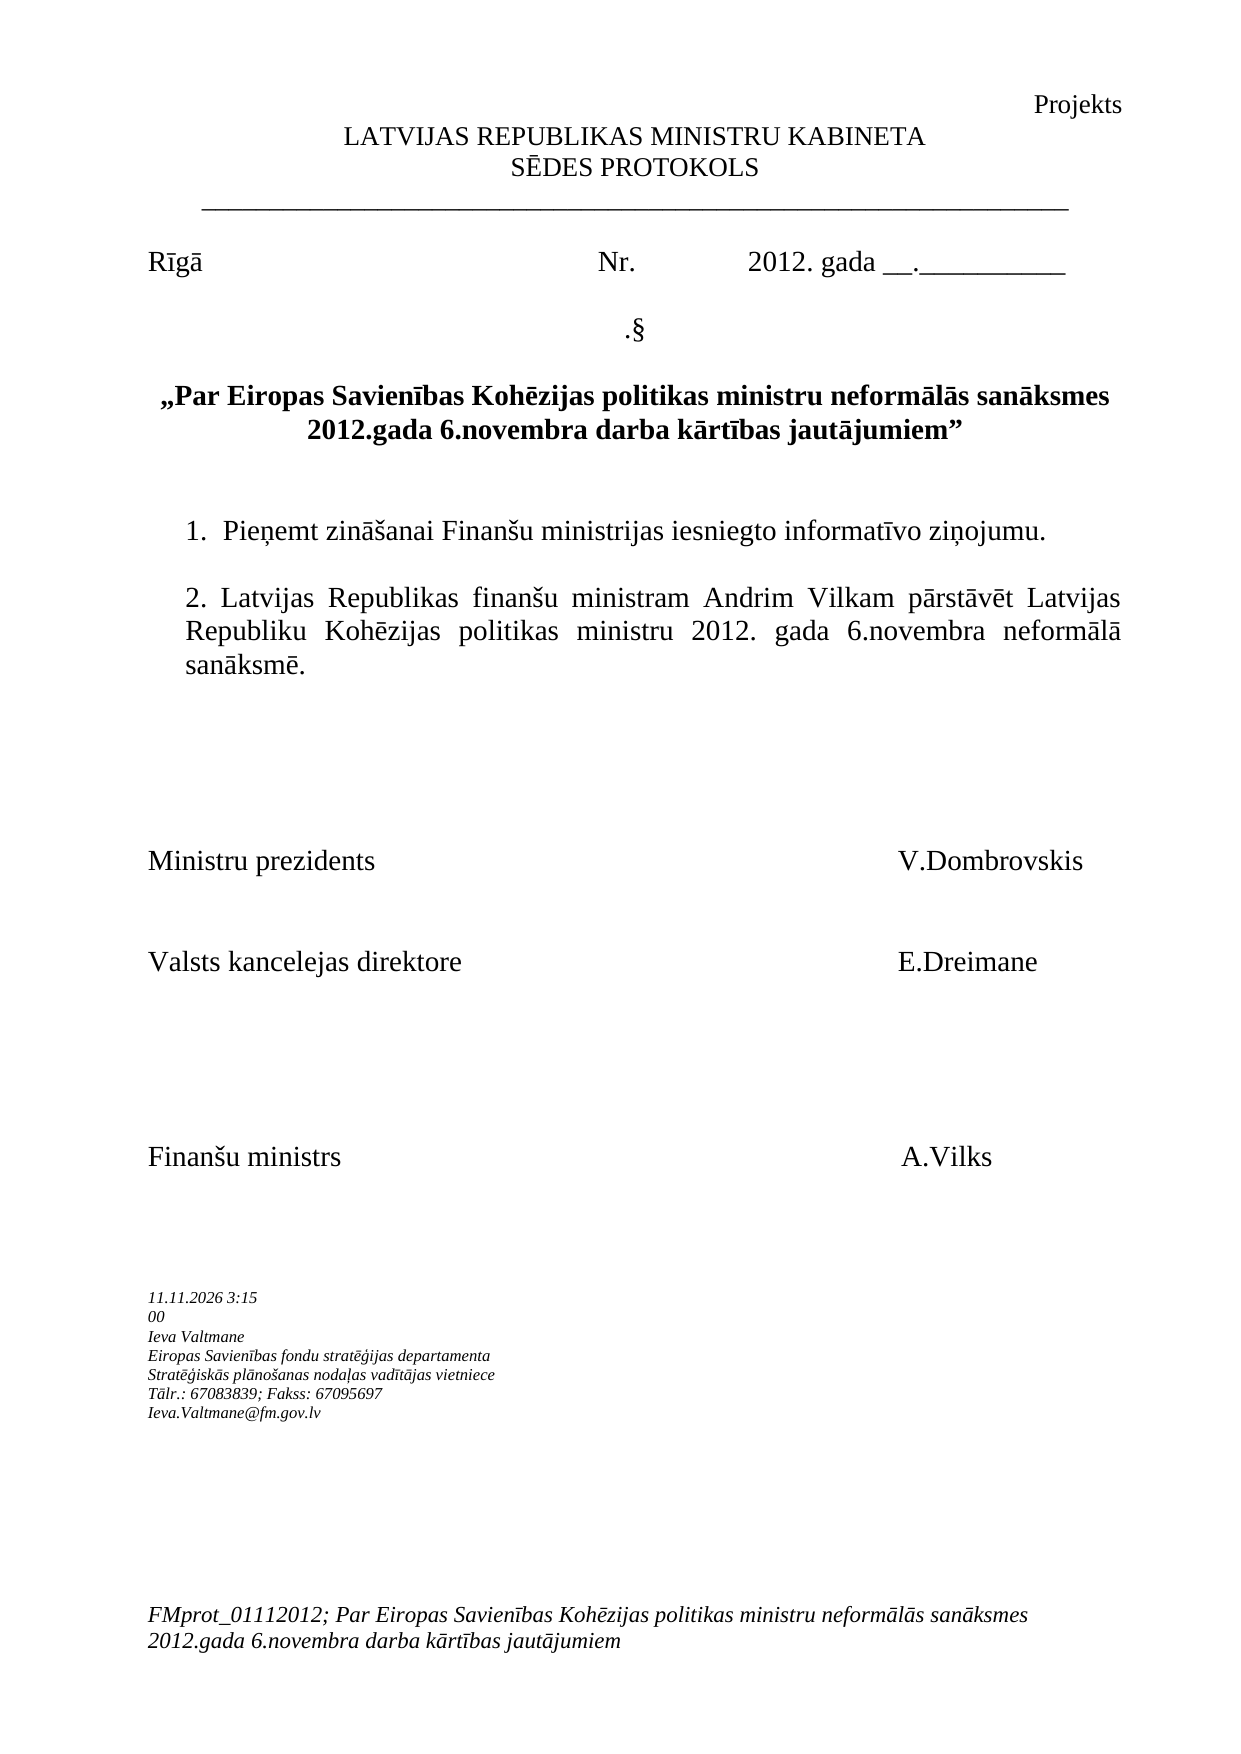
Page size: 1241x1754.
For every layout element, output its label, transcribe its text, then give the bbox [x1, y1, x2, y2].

text 2. Latvijas Republikas finanšu ministram Andrim Vilkam pārstāvēt Latvijas Republiku Kohēzijas politikas ministru 2012. gada 6.novembra neformālā sanāksmē. [185, 580, 1122, 680]
text Ministru prezidents V.Dombrovskis [148, 843, 1122, 877]
text „Par Eiropas Savienības Kohēzijas politikas ministru neformālās sanāksmes 2012.gada 6.novembra darba kārtības jautājumiem” [148, 378, 1122, 446]
text SĒDES PROTOKOLS [148, 151, 1122, 182]
text 02.11.2012 13:54 [148, 1288, 1122, 1307]
text Eiropas Savienības fondu stratēģijas departamenta [148, 1346, 1122, 1365]
text Tālr.: 67083839; Fakss: 67095697 [148, 1384, 1122, 1403]
text Finanšu ministrs A.Vilks [148, 1139, 1122, 1173]
text ________________________________________________________________ [148, 182, 1122, 213]
text Ieva.Valtmane@fm.gov.lv [148, 1403, 1122, 1422]
list Pieņemt zināšanai Finanšu ministrijas iesniegto informatīvo ziņojumu. [185, 513, 1122, 546]
text .§ [148, 311, 1122, 345]
text Valsts kancelejas direktore E.Dreimane [148, 944, 1122, 977]
text Rīgā Nr. 2012. gada __.__________ [148, 244, 1122, 278]
text 83 [148, 1307, 1122, 1326]
text LATVIJAS REPUBLIKAS MINISTRU KABINETA [148, 120, 1122, 151]
text Ieva Valtmane [148, 1326, 1122, 1346]
text Projekts [148, 89, 1122, 120]
text Stratēģiskās plānošanas nodaļas vadītājas vietniece [148, 1365, 1122, 1384]
